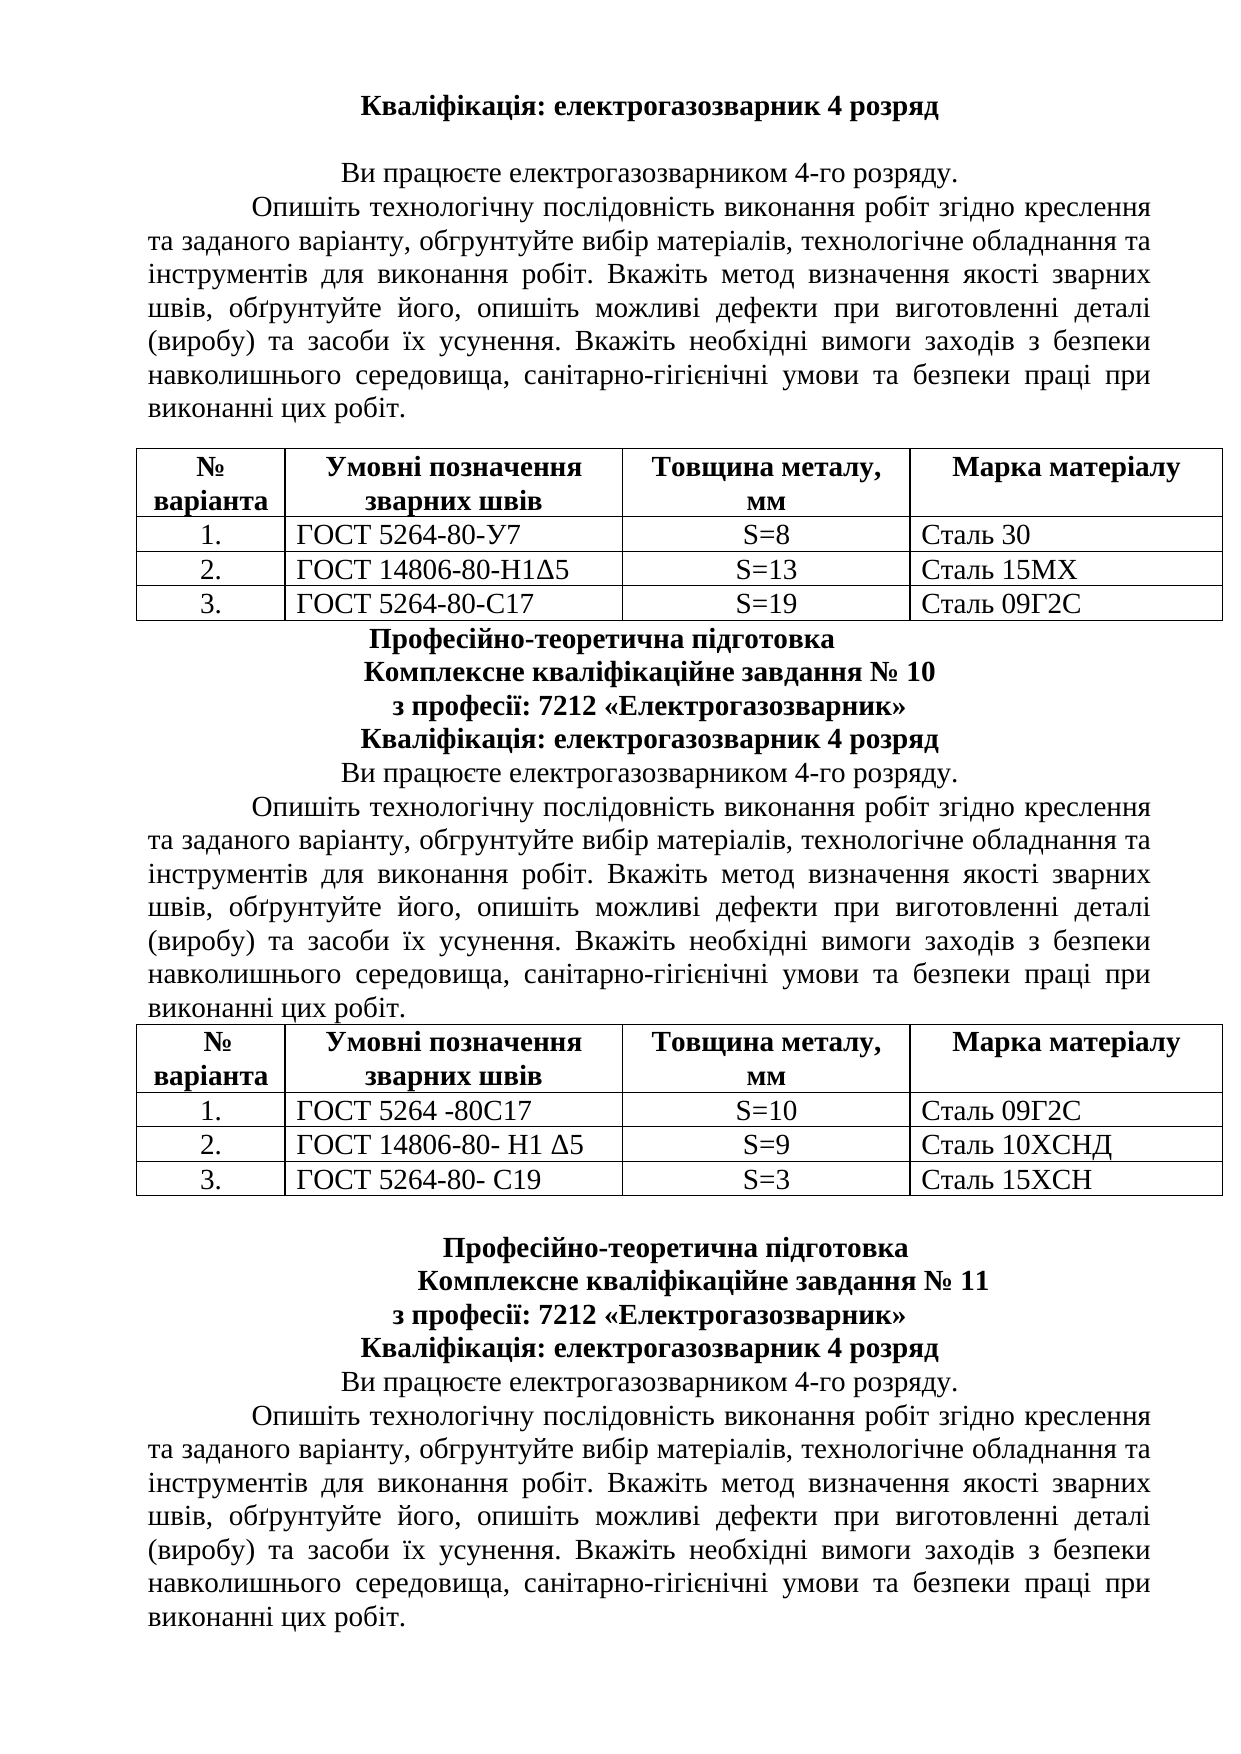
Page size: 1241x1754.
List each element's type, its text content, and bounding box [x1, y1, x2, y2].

text з професії: 7212 «Електрогазозварник» [148, 688, 1152, 722]
table_cell ГОСТ 14806-80-Н1Δ5 [286, 552, 622, 585]
table_header № варіанта [137, 449, 284, 516]
table_header Умовні позначення зварних швів [286, 449, 622, 516]
text Ви працюєте електрогазозварником 4-го розряду. [148, 755, 1152, 789]
table_cell 3. [137, 1162, 284, 1195]
table_header № варіанта [137, 1025, 284, 1092]
table_header Товщина металу, мм [623, 449, 909, 516]
table_cell 1. [137, 517, 284, 551]
table_header Марка матеріалу [911, 449, 1222, 516]
table_cell 1. [137, 1093, 284, 1126]
table_cell Сталь 10ХСНД [911, 1127, 1222, 1161]
table_cell S=8 [623, 517, 909, 551]
table_cell Сталь 15МХ [911, 552, 1222, 585]
text Кваліфікація: електрогазозварник 4 розряд [148, 722, 1152, 755]
table_cell S=19 [623, 586, 909, 620]
table_cell ГОСТ 5264 -80С17 [286, 1093, 622, 1126]
table_cell 2. [137, 1127, 284, 1161]
table_cell Сталь 15ХСН [911, 1162, 1222, 1195]
table_cell 2. [137, 552, 284, 585]
table_header Марка матеріалу [911, 1025, 1222, 1092]
text Кваліфікація: електрогазозварник 4 розряд [148, 1331, 1152, 1364]
table_cell Сталь 30 [911, 517, 1222, 551]
text Кваліфікація: електрогазозварник 4 розряд [148, 88, 1152, 122]
table_cell ГОСТ 5264-80- С19 [286, 1162, 622, 1195]
table_cell S=9 [623, 1127, 909, 1161]
table_cell 3. [137, 586, 284, 620]
table_cell ГОСТ 14806-80- Н1 Δ5 [286, 1127, 622, 1161]
table_cell Сталь 09Г2С [911, 586, 1222, 620]
text Ви працюєте електрогазозварником 4-го розряду. [148, 1364, 1152, 1398]
table_cell S=10 [623, 1093, 909, 1126]
text Комплексне кваліфікаційне завдання № 11 [148, 1263, 1152, 1297]
text Професійно-теоретична підготовка [339, 1230, 1152, 1263]
table_header Товщина металу, мм [623, 1025, 909, 1092]
table_cell S=3 [623, 1162, 909, 1195]
text Комплексне кваліфікаційне завдання № 10 [148, 654, 1152, 688]
table_cell S=13 [623, 552, 909, 585]
table_header Умовні позначення зварних швів [286, 1025, 622, 1092]
table_cell ГОСТ 5264-80-У7 [286, 517, 622, 551]
text Ви працюєте електрогазозварником 4-го розряду. [148, 156, 1152, 189]
text з професії: 7212 «Електрогазозварник» [148, 1297, 1152, 1331]
table_cell ГОСТ 5264-80-С17 [286, 586, 622, 620]
text Професійно-теоретична підготовка [265, 621, 1152, 654]
table_cell Сталь 09Г2С [911, 1093, 1222, 1126]
